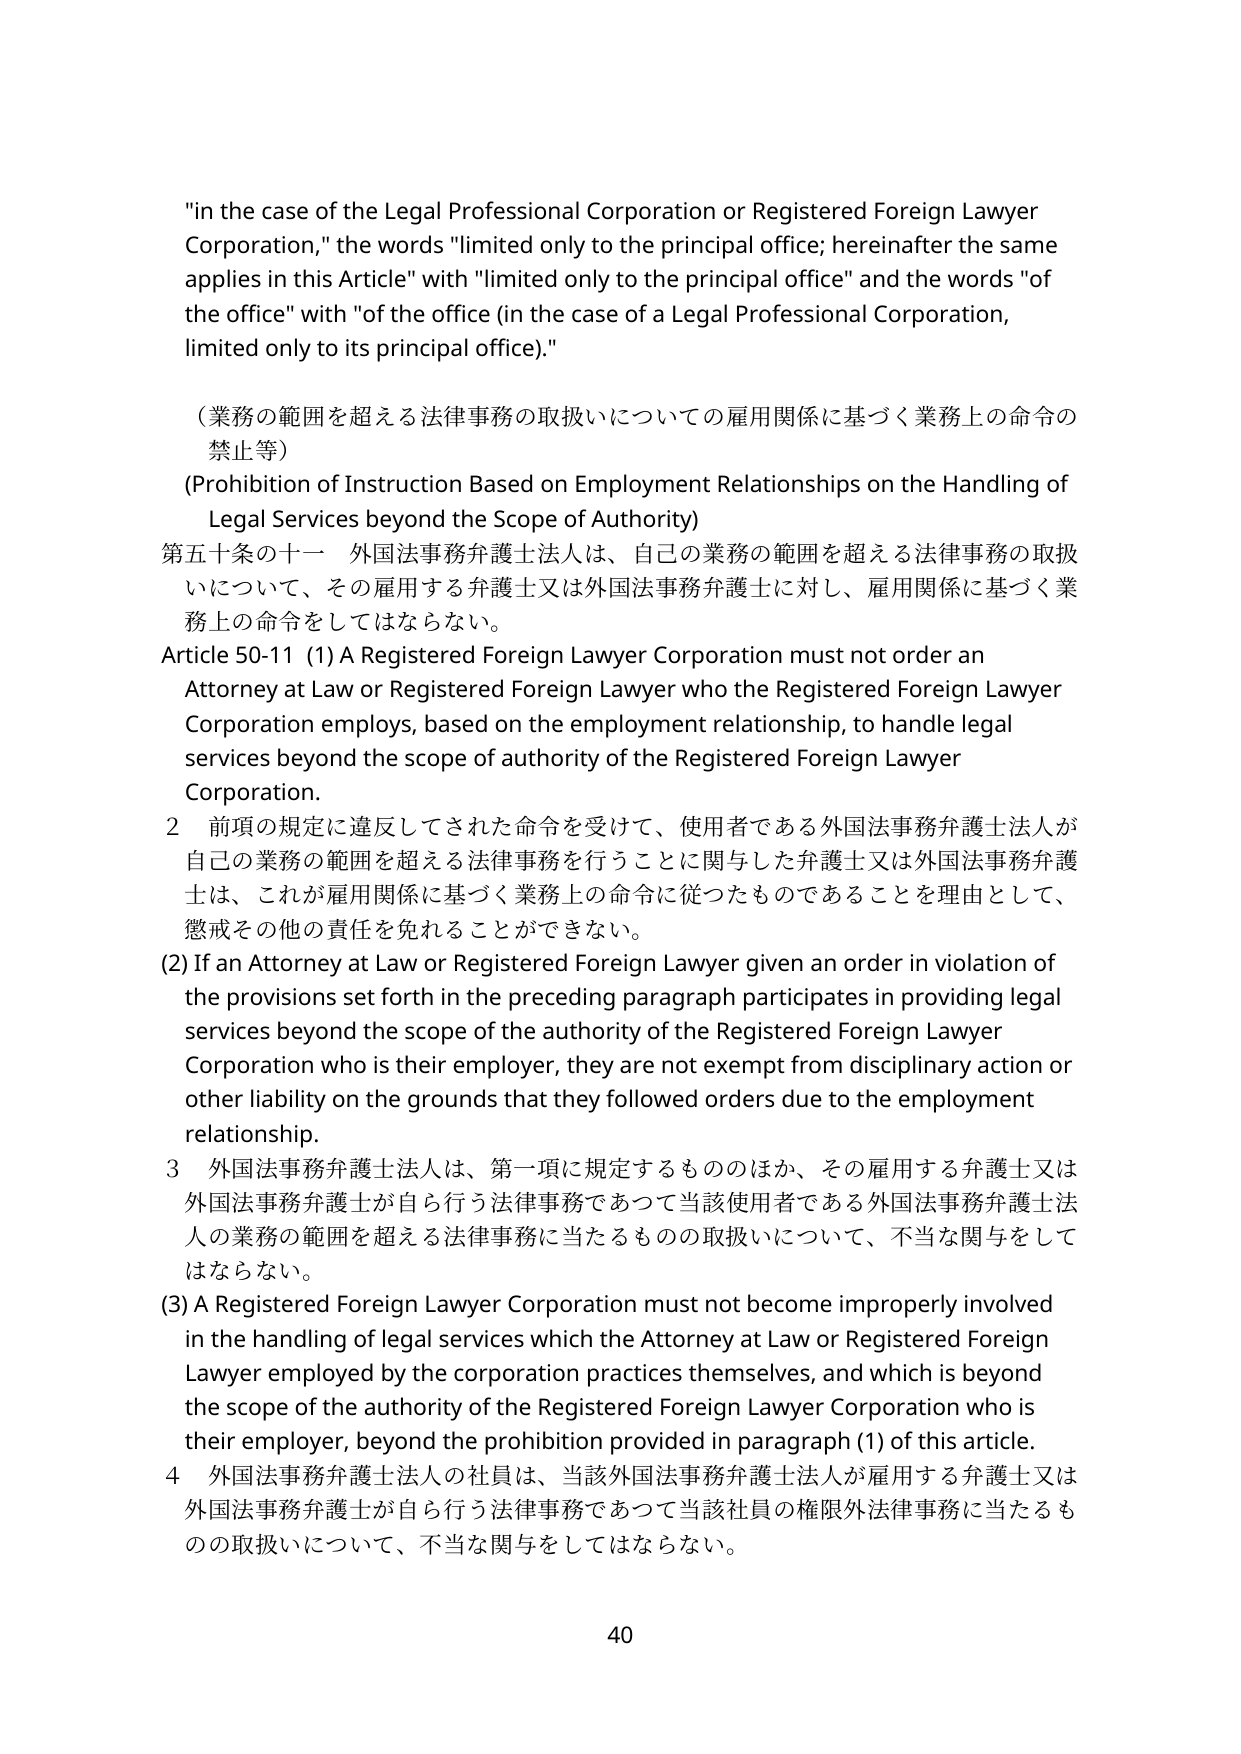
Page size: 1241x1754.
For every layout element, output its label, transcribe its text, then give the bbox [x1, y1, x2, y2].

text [161, 194, 1079, 364]
text ２ 前項の規定に違反してされた命令を受けて、使用者である外国法事務弁護士法人が自己の業務の範囲を超える法律事務を行うことに関与した弁護士又は外国法事務弁護士は、これが雇用関係に基づく業務上の命令に従つたものであることを理由として、懲戒その他の責任を免れることができない。 [161, 809, 1079, 945]
text Article 50-11 (1) A Registered Foreign Lawyer Corporation must not order an Attorney at Law or Registered Foreign Lawyer who the Registered Foreign Lawyer Corporation employs, based on the employment relationship, to handle legal services beyond the scope of authority of the Registered Foreign Lawyer Corporation. [161, 638, 1079, 809]
text ４ 外国法事務弁護士法人の社員は、当該外国法事務弁護士法人が雇用する弁護士又は外国法事務弁護士が自ら行う法律事務であつて当該社員の権限外法律事務に当たるものの取扱いについて、不当な関与をしてはならない。 [161, 1458, 1079, 1560]
text ３ 外国法事務弁護士法人は、第一項に規定するもののほか、その雇用する弁護士又は外国法事務弁護士が自ら行う法律事務であつて当該使用者である外国法事務弁護士法人の業務の範囲を超える法律事務に当たるものの取扱いについて、不当な関与をしてはならない。 [161, 1150, 1079, 1287]
text (3) A Registered Foreign Lawyer Corporation must not become improperly involved in the handling of legal services which the Attorney at Law or Registered Foreign Lawyer employed by the corporation practices themselves, and which is beyond the scope of the authority of the Registered Foreign Lawyer Corporation who is their employer, beyond the prohibition provided in paragraph (1) of this article. [161, 1287, 1079, 1458]
text (2) If an Attorney at Law or Registered Foreign Lawyer given an order in violation of the provisions set forth in the preceding paragraph participates in providing legal services beyond the scope of the authority of the Registered Foreign Lawyer Corporation who is their employer, they are not exempt from disciplinary action or other liability on the grounds that they followed orders due to the employment relationship. [161, 945, 1079, 1150]
text (Prohibition of Instruction Based on Employment Relationships on the Handling of Legal Services beyond the Scope of Authority) [184, 467, 1079, 535]
text （業務の範囲を超える法律事務の取扱いについての雇用関係に基づく業務上の命令の禁止等） [184, 399, 1079, 467]
text 第五十条の十一 外国法事務弁護士法人は、自己の業務の範囲を超える法律事務の取扱いについて、その雇用する弁護士又は外国法事務弁護士に対し、雇用関係に基づく業務上の命令をしてはならない。 [161, 535, 1079, 638]
